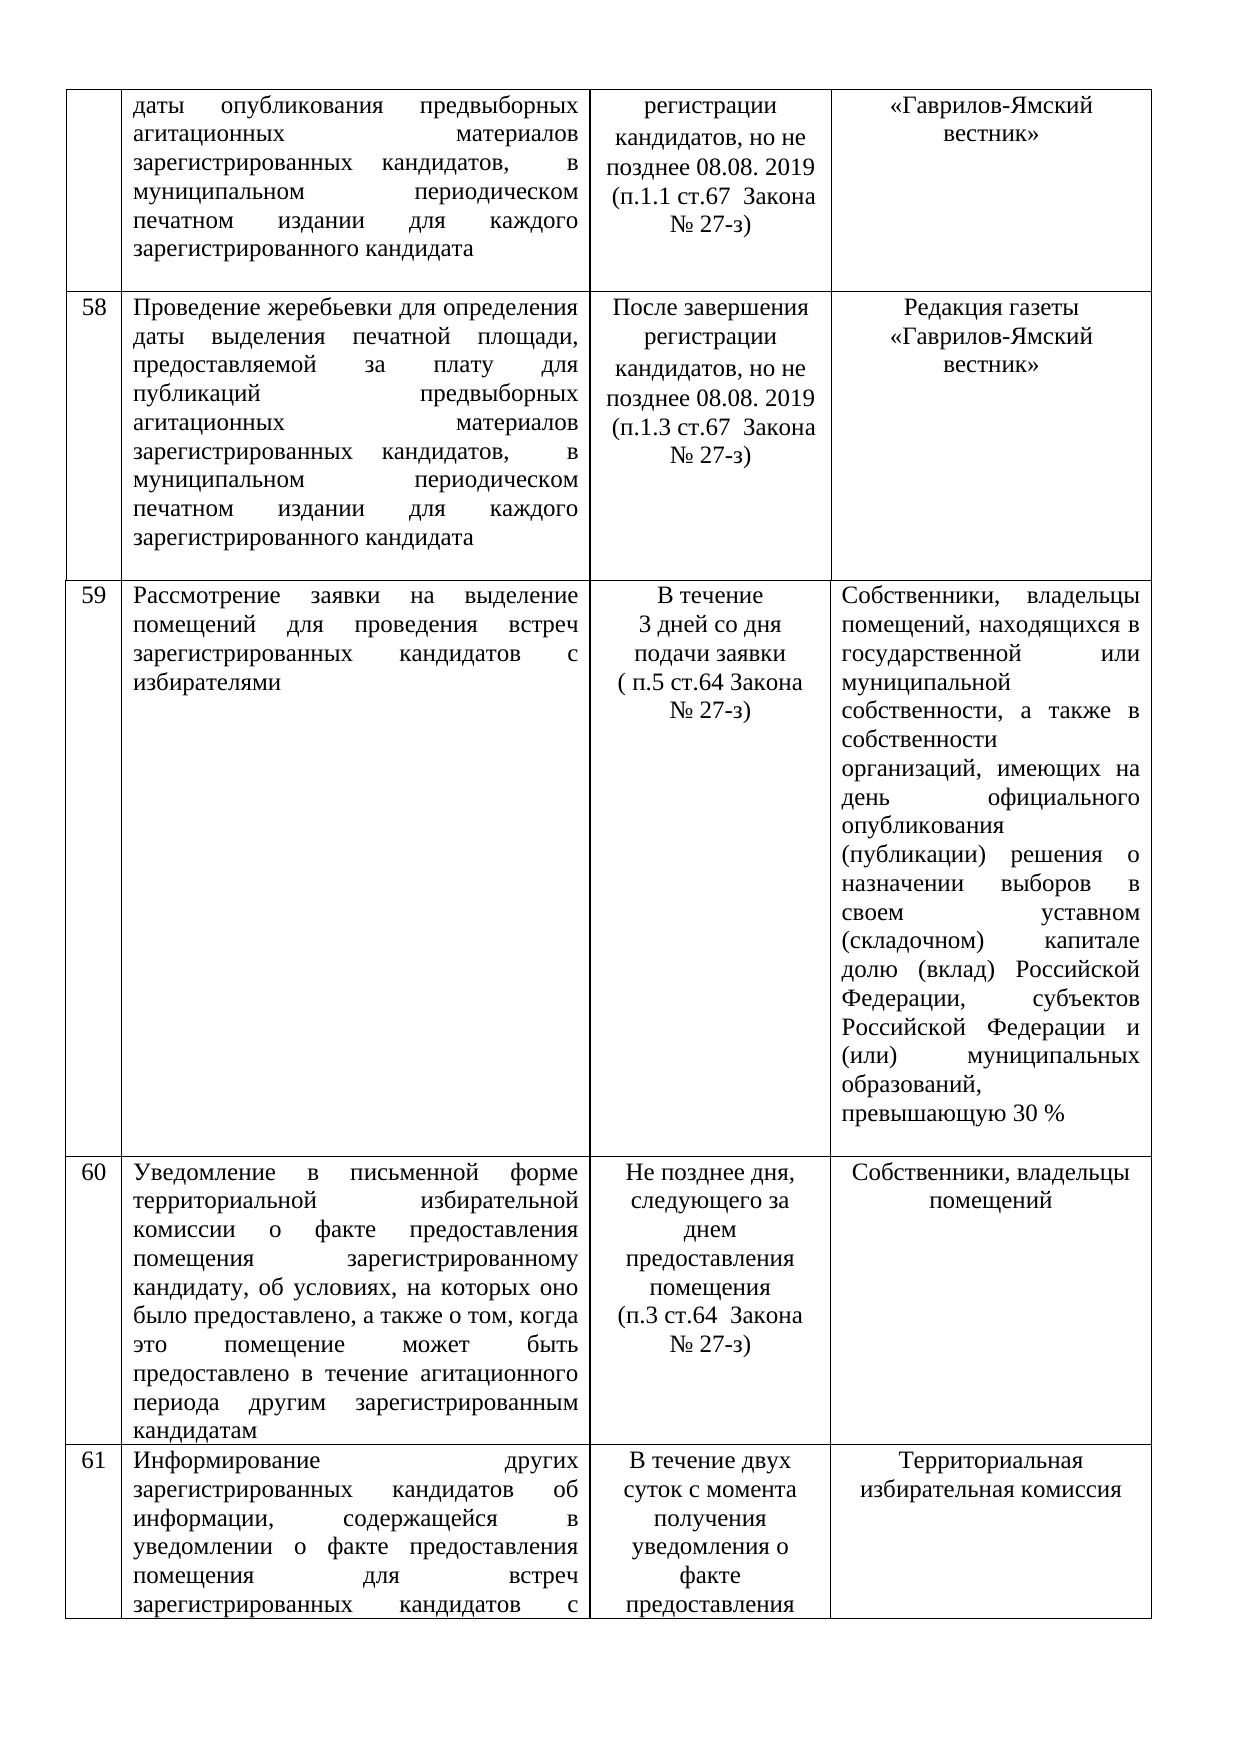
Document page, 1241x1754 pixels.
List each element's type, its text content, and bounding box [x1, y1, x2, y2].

table_cell 61 [66, 1445, 121, 1618]
table_cell Не позднее дня, следующего за днем предоставления помещения (п.3 ст.64 Закона № 27-з) [591, 1157, 830, 1444]
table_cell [591, 1445, 830, 1618]
table_cell В течение 3 дней со дня подачи заявки ( п.5 ст.64 Закона № 27-з) [591, 581, 830, 1156]
table_cell Собственники, владельцы помещений [831, 1157, 1151, 1444]
table_cell Собственники, владельцы помещений, находящихся в государственной или муниципальной собственности, а также в собственности организаций, имеющих на день официального опубликования (публикации) решения о назначении выборов в своем уставном (складочном) капитале долю (вклад) Российской Федерации, субъектов Российской Федерации и (или) муниципальных образований, превышающую 30 % [831, 581, 1151, 1156]
table_cell Редакция газеты «Гаврилов-Ямский вестник» [832, 292, 1151, 579]
table_cell Проведение жеребьевки для определения даты выделения печатной площади, предоставляемой за плату для публикаций предвыборных агитационных материалов зарегистрированных кандидатов, в муниципальном периодическом печатном издании для каждого зарегистрированного кандидата [122, 292, 589, 579]
table_cell Уведомление в письменной форме территориальной избирательной комиссии о факте предоставления помещения зарегистрированному кандидату, об условиях, на которых оно было предоставлено, а также о том, когда это помещение может быть предоставлено в течение агитационного периода другим зарегистрированным кандидатам [122, 1157, 589, 1444]
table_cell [832, 90, 1151, 291]
table_cell 60 [66, 1157, 121, 1444]
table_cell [122, 1445, 589, 1618]
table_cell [122, 90, 589, 291]
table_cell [591, 90, 831, 291]
table_cell Рассмотрение заявки на выделение помещений для проведения встреч зарегистрированных кандидатов с избирателями [122, 581, 589, 1156]
table_cell После завершения регистрации кандидатов, но не позднее 08.08. 2019 (п.1.3 ст.67 Закона № 27-з) [591, 292, 831, 579]
table_cell 57 [67, 90, 121, 291]
table_cell 58 [67, 292, 121, 579]
table_cell 59 [66, 581, 121, 1156]
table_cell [831, 1445, 1151, 1618]
